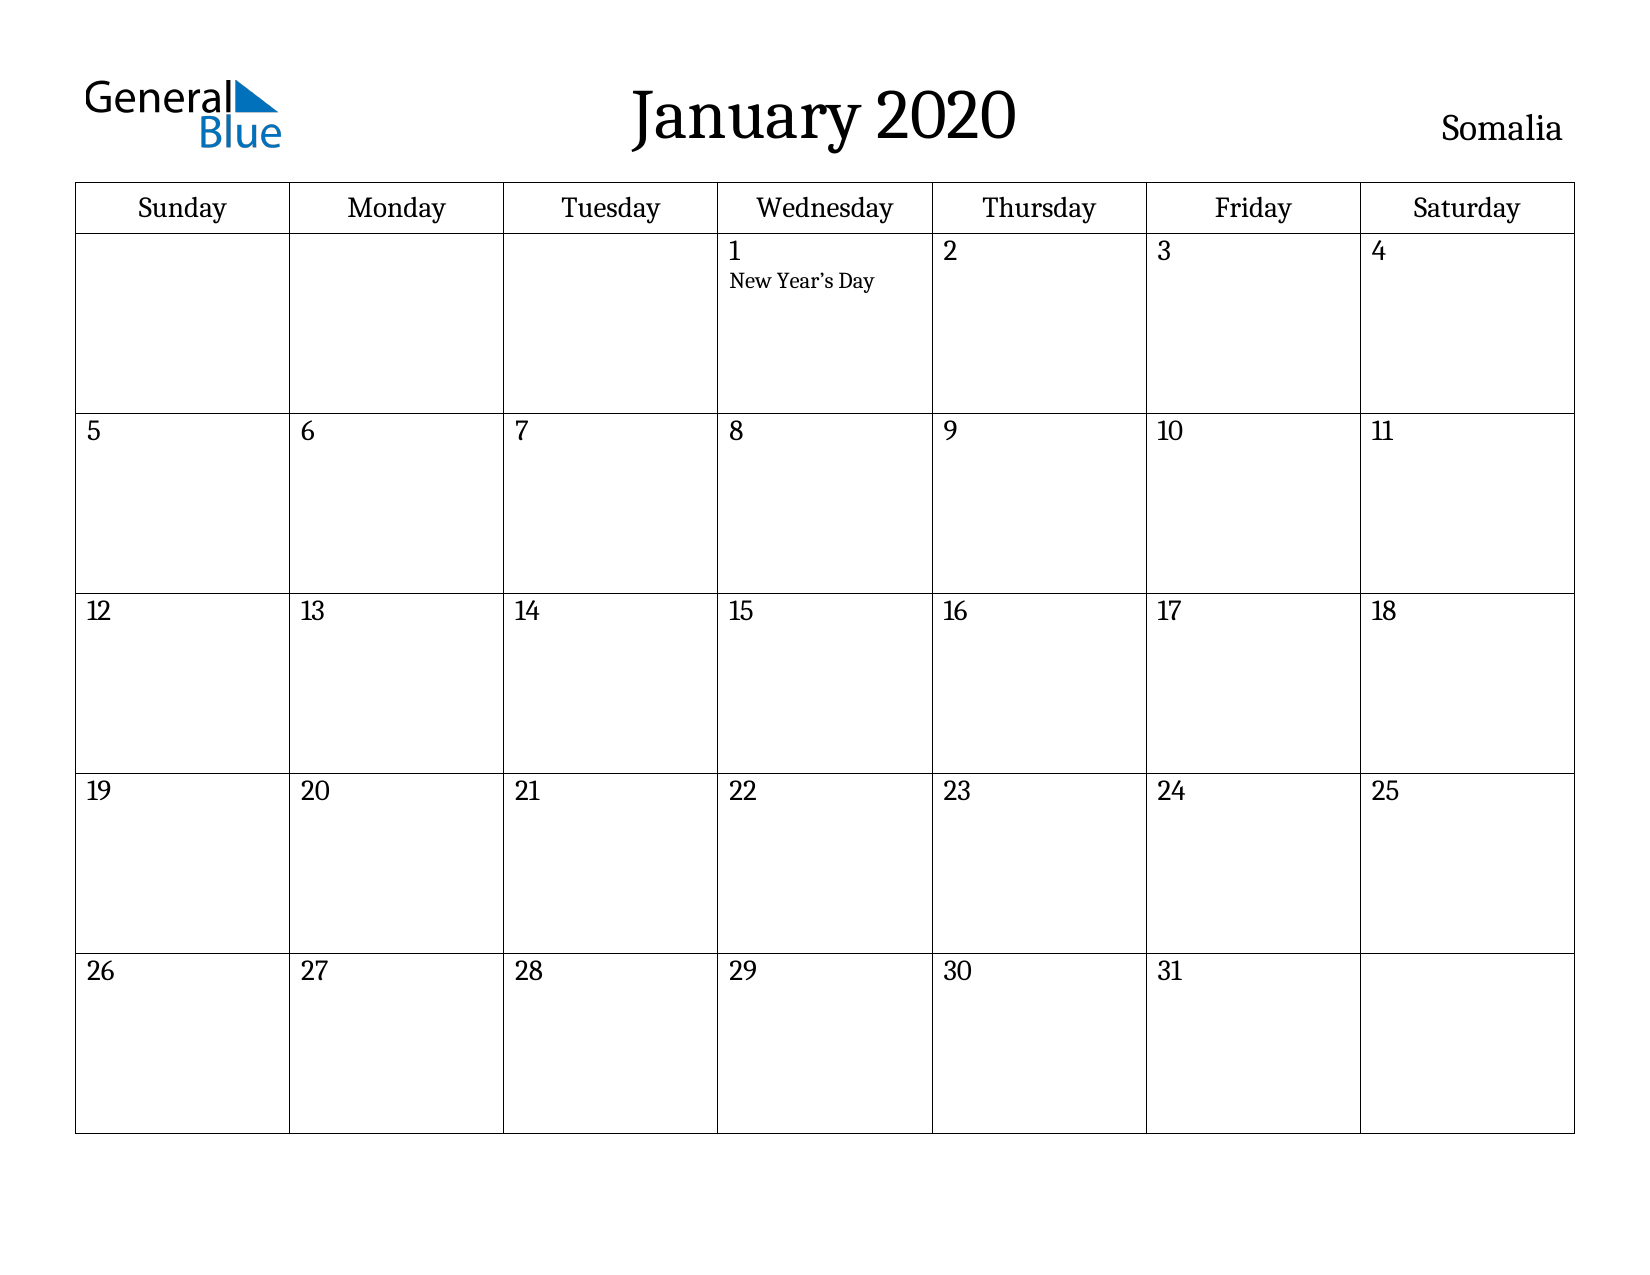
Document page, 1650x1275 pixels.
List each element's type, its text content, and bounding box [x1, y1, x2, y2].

table_cell [290, 808, 503, 953]
table_cell 13 [290, 594, 503, 627]
table_cell [504, 234, 717, 267]
table_cell 14 [504, 594, 717, 627]
table_cell [1361, 267, 1574, 413]
table_cell Monday [290, 183, 503, 233]
table_cell [933, 988, 1146, 1133]
table_cell 23 [933, 774, 1146, 807]
table_cell [718, 808, 932, 953]
table_cell 19 [76, 774, 289, 807]
table_cell [290, 448, 503, 593]
table_cell Tuesday [504, 183, 717, 233]
table_cell 9 [933, 414, 1146, 447]
table_cell [76, 267, 289, 413]
table_cell [933, 627, 1146, 773]
table_cell 7 [504, 414, 717, 447]
table_cell [933, 448, 1146, 593]
table_cell 17 [1147, 594, 1360, 627]
table_header January 2020 [504, 75, 1146, 182]
table_cell 6 [290, 414, 503, 447]
table_cell 28 [504, 954, 717, 987]
table_cell 5 [76, 414, 289, 447]
table_cell 12 [76, 594, 289, 627]
table_cell Thursday [933, 183, 1146, 233]
table_cell [1147, 988, 1360, 1133]
table_cell 24 [1147, 774, 1360, 807]
table_cell [290, 267, 503, 413]
table_cell 20 [290, 774, 503, 807]
table_cell 15 [718, 594, 932, 627]
table_cell [1361, 448, 1574, 593]
table_cell 1 [718, 234, 932, 267]
table_cell [504, 627, 717, 773]
table_header [76, 75, 503, 182]
table_cell [718, 627, 932, 773]
table_cell [1147, 808, 1360, 953]
table_cell Wednesday [718, 183, 932, 233]
table_cell [76, 234, 289, 267]
table_cell [504, 808, 717, 953]
table_cell [504, 448, 717, 593]
table_cell [290, 988, 503, 1133]
table_cell [1361, 954, 1574, 987]
table_cell [290, 627, 503, 773]
table_cell 3 [1147, 234, 1360, 267]
table_cell 30 [933, 954, 1146, 987]
table_cell 18 [1361, 594, 1574, 627]
table_cell 10 [1147, 414, 1360, 447]
table_cell 21 [504, 774, 717, 807]
table_cell [1361, 988, 1574, 1133]
table_header Somalia [1146, 75, 1574, 182]
table_cell 27 [290, 954, 503, 987]
table_cell [1361, 808, 1574, 953]
table_cell [504, 988, 717, 1133]
table_cell 8 [718, 414, 932, 447]
table_cell New Year’s Day [718, 267, 932, 413]
table_cell [76, 627, 289, 773]
table_cell [290, 234, 503, 267]
table_cell [933, 808, 1146, 953]
table_cell Friday [1147, 183, 1360, 233]
table_cell [1147, 267, 1360, 413]
table_cell [933, 267, 1146, 413]
table_cell 25 [1361, 774, 1574, 807]
table_cell [1147, 627, 1360, 773]
table_cell [76, 988, 289, 1133]
table_cell 11 [1361, 414, 1574, 447]
table_cell 16 [933, 594, 1146, 627]
table_cell [504, 267, 717, 413]
table_cell [1147, 448, 1360, 593]
table_cell 4 [1361, 234, 1574, 267]
table_cell [1361, 627, 1574, 773]
table_cell 2 [933, 234, 1146, 267]
table_cell [76, 448, 289, 593]
table_cell 31 [1147, 954, 1360, 987]
table_cell 29 [718, 954, 932, 987]
table_cell 22 [718, 774, 932, 807]
table_cell 26 [76, 954, 289, 987]
table_cell [718, 448, 932, 593]
table_cell Sunday [76, 183, 289, 233]
table_cell [718, 988, 932, 1133]
picture [86, 80, 281, 148]
table_cell Saturday [1361, 183, 1574, 233]
table_cell [76, 808, 289, 953]
